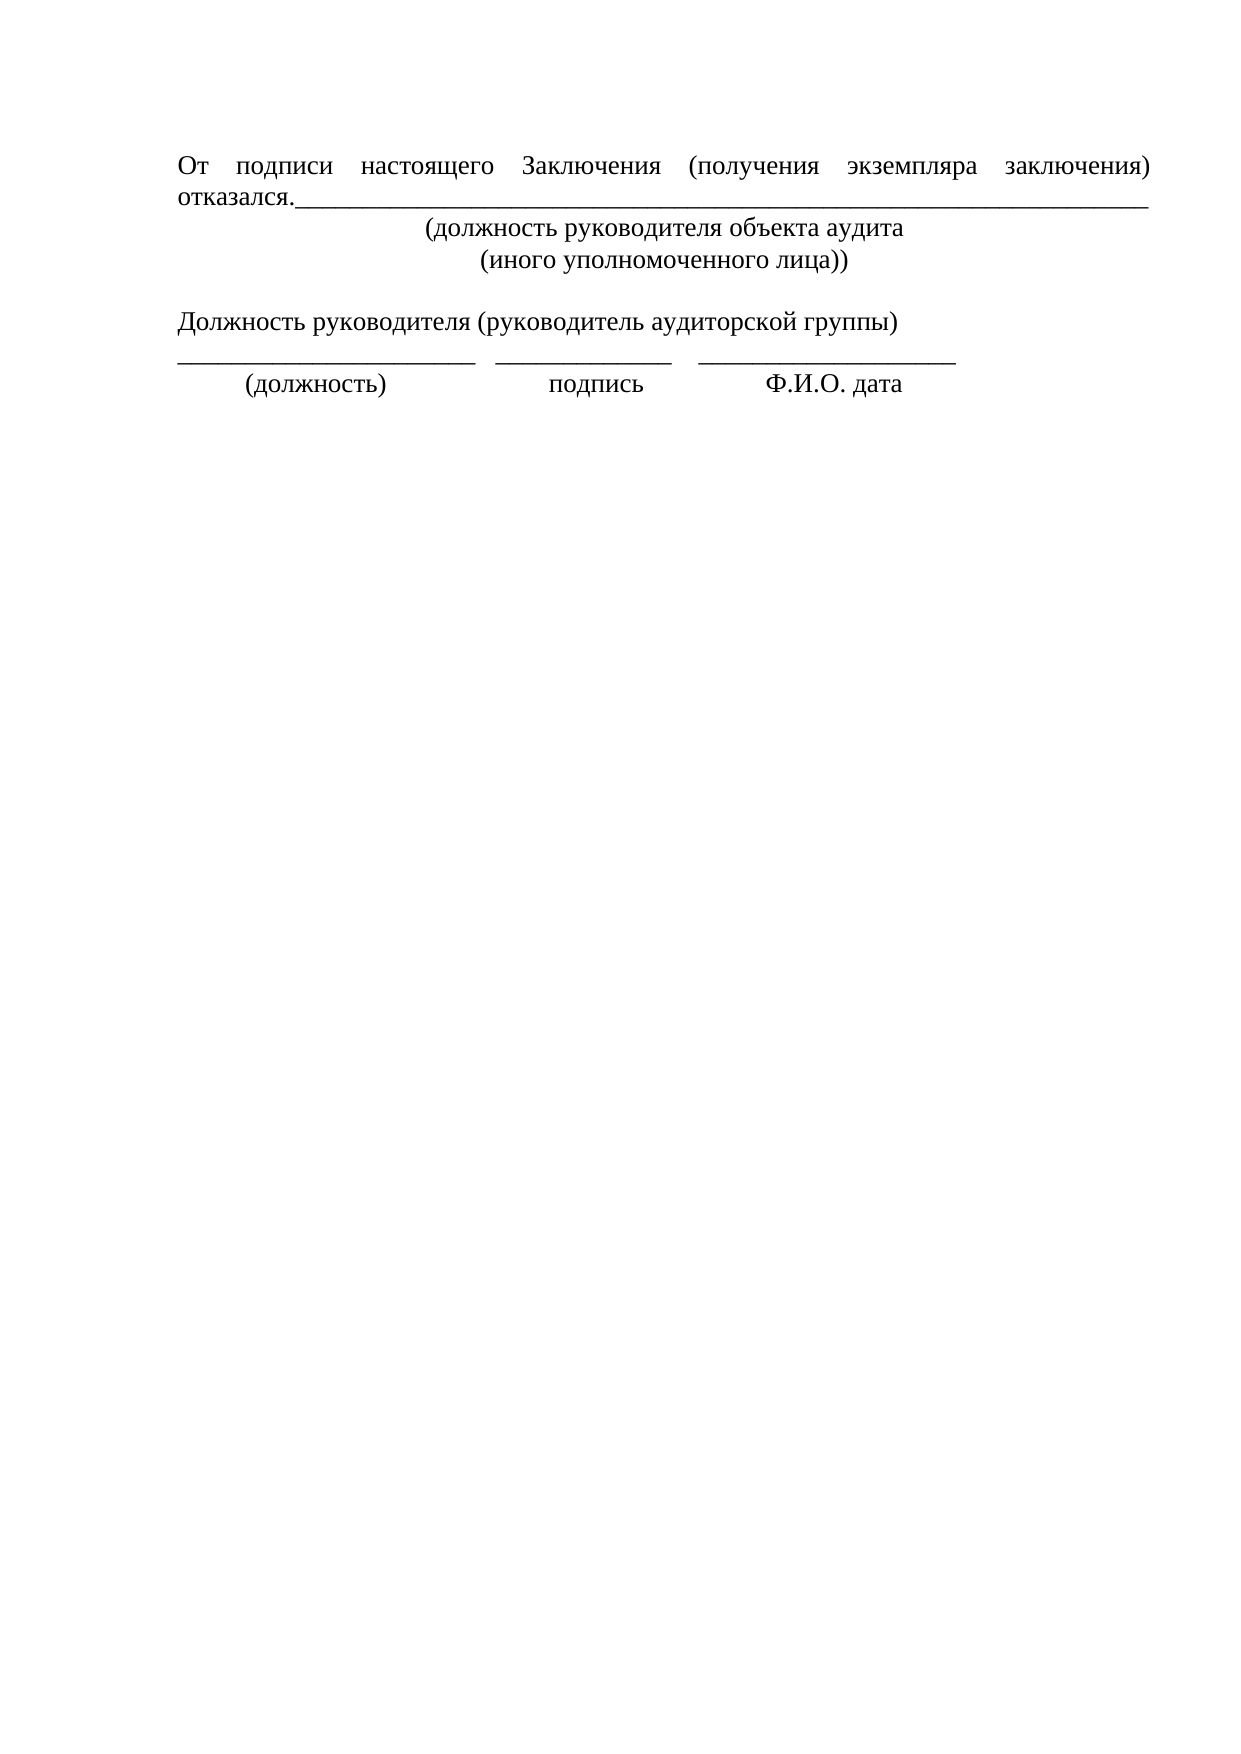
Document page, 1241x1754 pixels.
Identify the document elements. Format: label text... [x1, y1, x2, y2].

text Должность руководителя (руководитель аудиторской группы) [177, 305, 1152, 336]
text (должность) подпись Ф.И.О. дата [177, 367, 1152, 398]
text (должность руководителя объекта аудита [177, 212, 1152, 243]
text От подписи настоящего Заключения (получения экземпляра заключения) отказался._______________________________________________________________ [177, 149, 1152, 212]
text (иного уполномоченного лица)) [177, 243, 1152, 274]
text ______________________ _____________ ___________________ [177, 336, 1152, 367]
